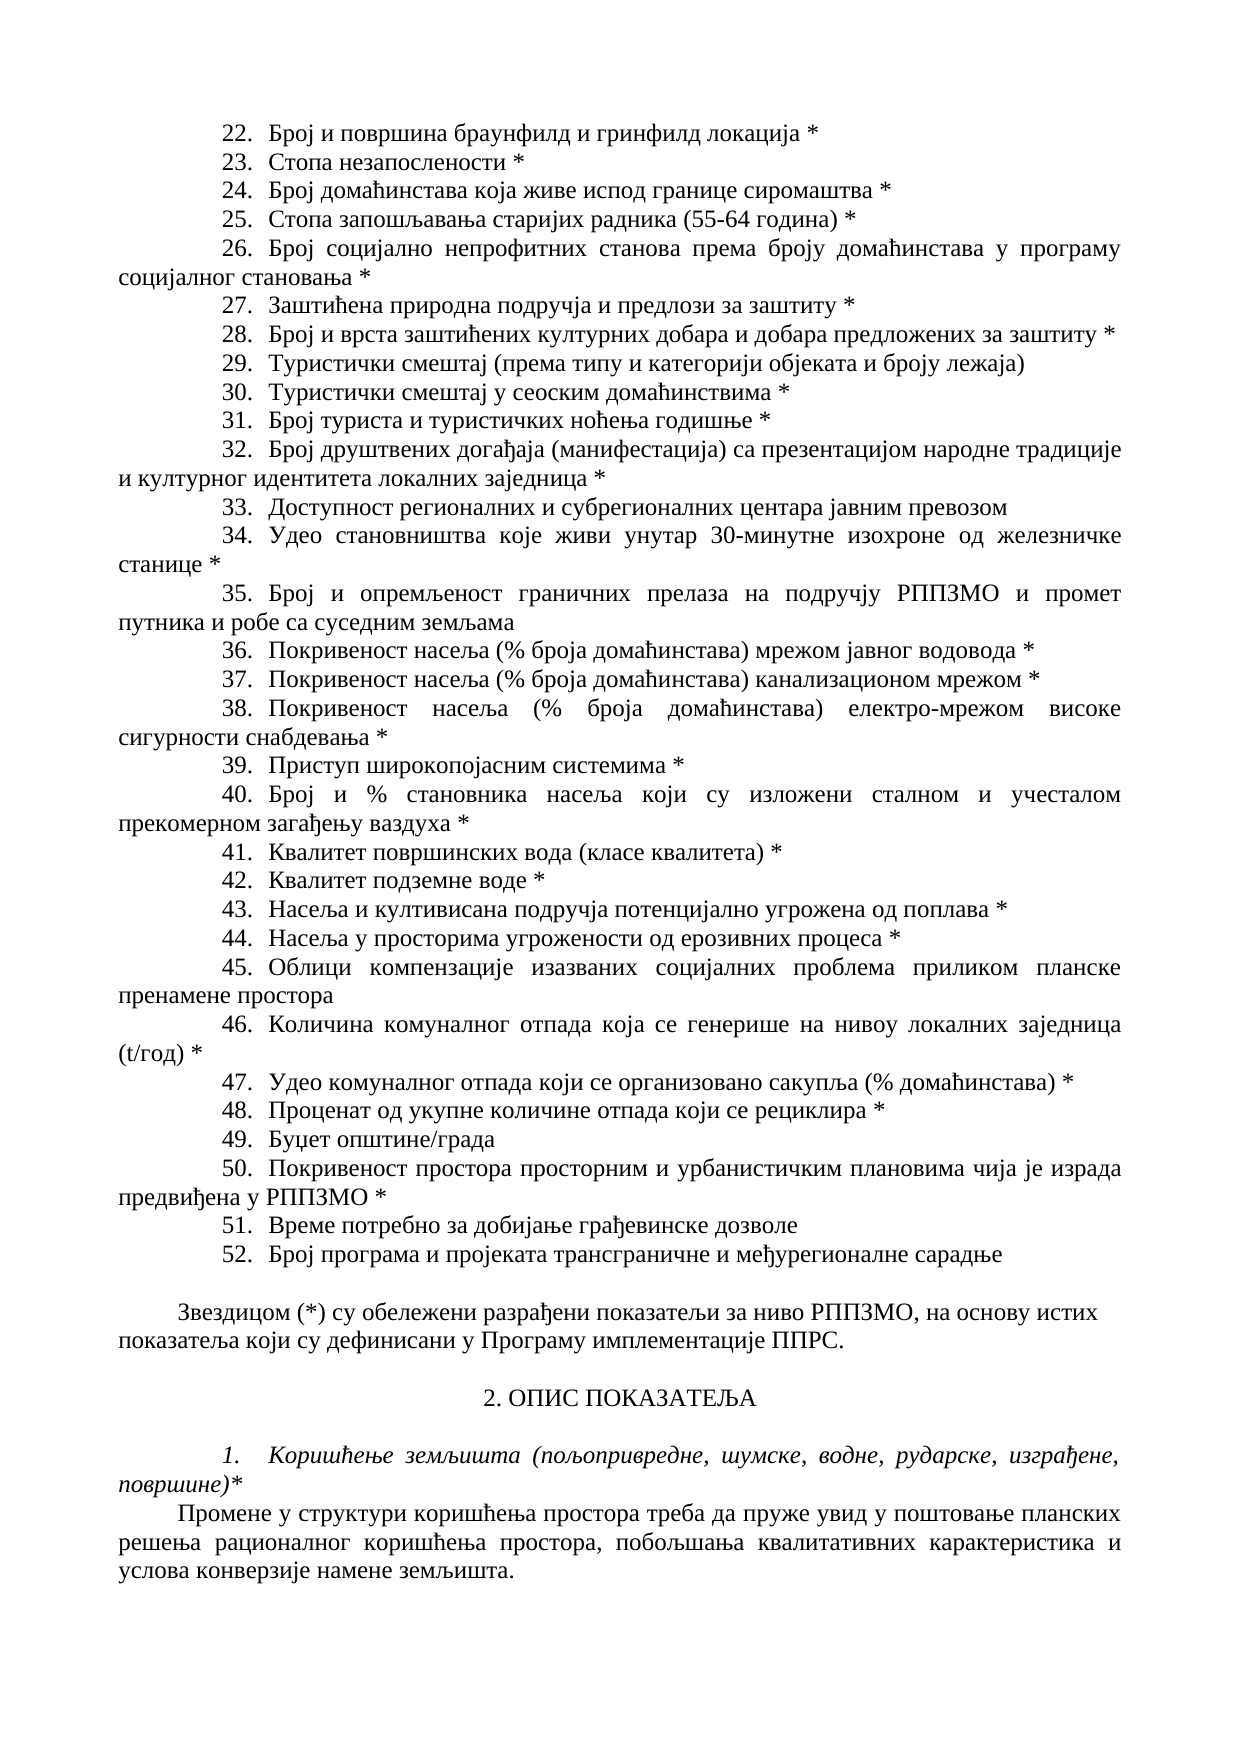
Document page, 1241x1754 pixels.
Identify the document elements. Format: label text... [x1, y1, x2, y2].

list Удео комуналног отпада који се организовано сакупља (% домаћинстава) * [118, 1067, 1122, 1096]
list Број туриста и туристичких ноћења годишње * [118, 406, 1122, 434]
list Облици компензације изазваних социјалних проблема приликом планске пренамене простора [118, 952, 1122, 1009]
list Заштићена природна подручја и предлози за заштиту * [118, 291, 1122, 319]
list Доступност регионалних и субрегионалних центара јавним превозом [118, 492, 1122, 521]
list Буџет општине/града [118, 1124, 1122, 1153]
list Покривеност насеља (% броја домаћинстава) канализационом мрежом * [118, 664, 1122, 693]
list Квалитет површинских вода (класе квалитета) * [118, 837, 1122, 866]
list Приступ широкопојасним системима * [118, 751, 1122, 779]
list Коришћење земљишта (пољопривредне, шумске, водне, рударске, изграђене, површине)* [118, 1441, 1122, 1498]
list Број и % становника насеља који су изложени сталном и учесталом прекомерном загађењу ваздуха * [118, 779, 1122, 837]
list Насеља у просторима угрожености од ерозивних процеса * [118, 923, 1122, 952]
list Покривеност насеља (% броја домаћинстава) мрежом јавног водовода * [118, 636, 1122, 664]
list Број и врста заштићених културних добара и добара предложених за заштиту * [118, 319, 1122, 348]
subtitle 2. ОПИС ПОКАЗАТЕЉА [118, 1383, 1122, 1412]
text Промене у структури коришћења простора треба да пруже увид у поштовање планских решења рационалног коришћења простора, побољшања квалитативних карактеристика и услова конверзије намене земљишта. [118, 1498, 1122, 1584]
list Квалитет подземне воде * [118, 866, 1122, 894]
list Туристички смештај (према типу и категорији објеката и броју лежаја) [118, 348, 1122, 377]
list Насеља и култивисана подручја потенцијално угрожена од поплава * [118, 894, 1122, 923]
list Број социјално непрофитних станова према броју домаћинстава у програму социјалног становања * [118, 233, 1122, 291]
text Звездицом (*) су обележени разрађени показатељи за ниво РППЗМО, на основу истих показатеља који су дефинисани у Програму имплементације ППРС. [118, 1297, 1122, 1354]
list Број програма и пројеката трансграничне и међурегионалне сарадње [118, 1239, 1122, 1268]
list Стопа запошљавања старијих радника (55-64 година) * [118, 204, 1122, 233]
list Број и опремљеност граничних прелаза на подручју РППЗМО и промет путника и робе са суседним земљама [118, 578, 1122, 636]
list Туристички смештај у сеоским домаћинствима * [118, 377, 1122, 406]
list Број домаћинстава која живе испод границе сиромаштва * [118, 176, 1122, 204]
list Стопа незапослености * [118, 147, 1122, 176]
list Покривеност простора просторним и урбанистичким плановима чија је израда предвиђена у РППЗМО * [118, 1153, 1122, 1211]
list Број и површина браунфилд и гринфилд локација * [118, 118, 1122, 147]
list Количина комуналног отпада која се генерише на нивоу локалних заједница (t/год) * [118, 1009, 1122, 1067]
list Проценат од укупне количине отпада који се рециклира * [118, 1096, 1122, 1124]
list Број друштвених догађаја (манифестација) са презентацијом народне традиције и културног идентитета локалних заједница * [118, 434, 1122, 492]
list Време потребно за добијање грађевинске дозволе [118, 1211, 1122, 1239]
list Удео становништва којe живи унутар 30-минутне изохроне од железничке станице * [118, 521, 1122, 578]
list Покривеност насеља (% броја домаћинстава) електро-мрежом високе сигурности снабдевања * [118, 693, 1122, 751]
